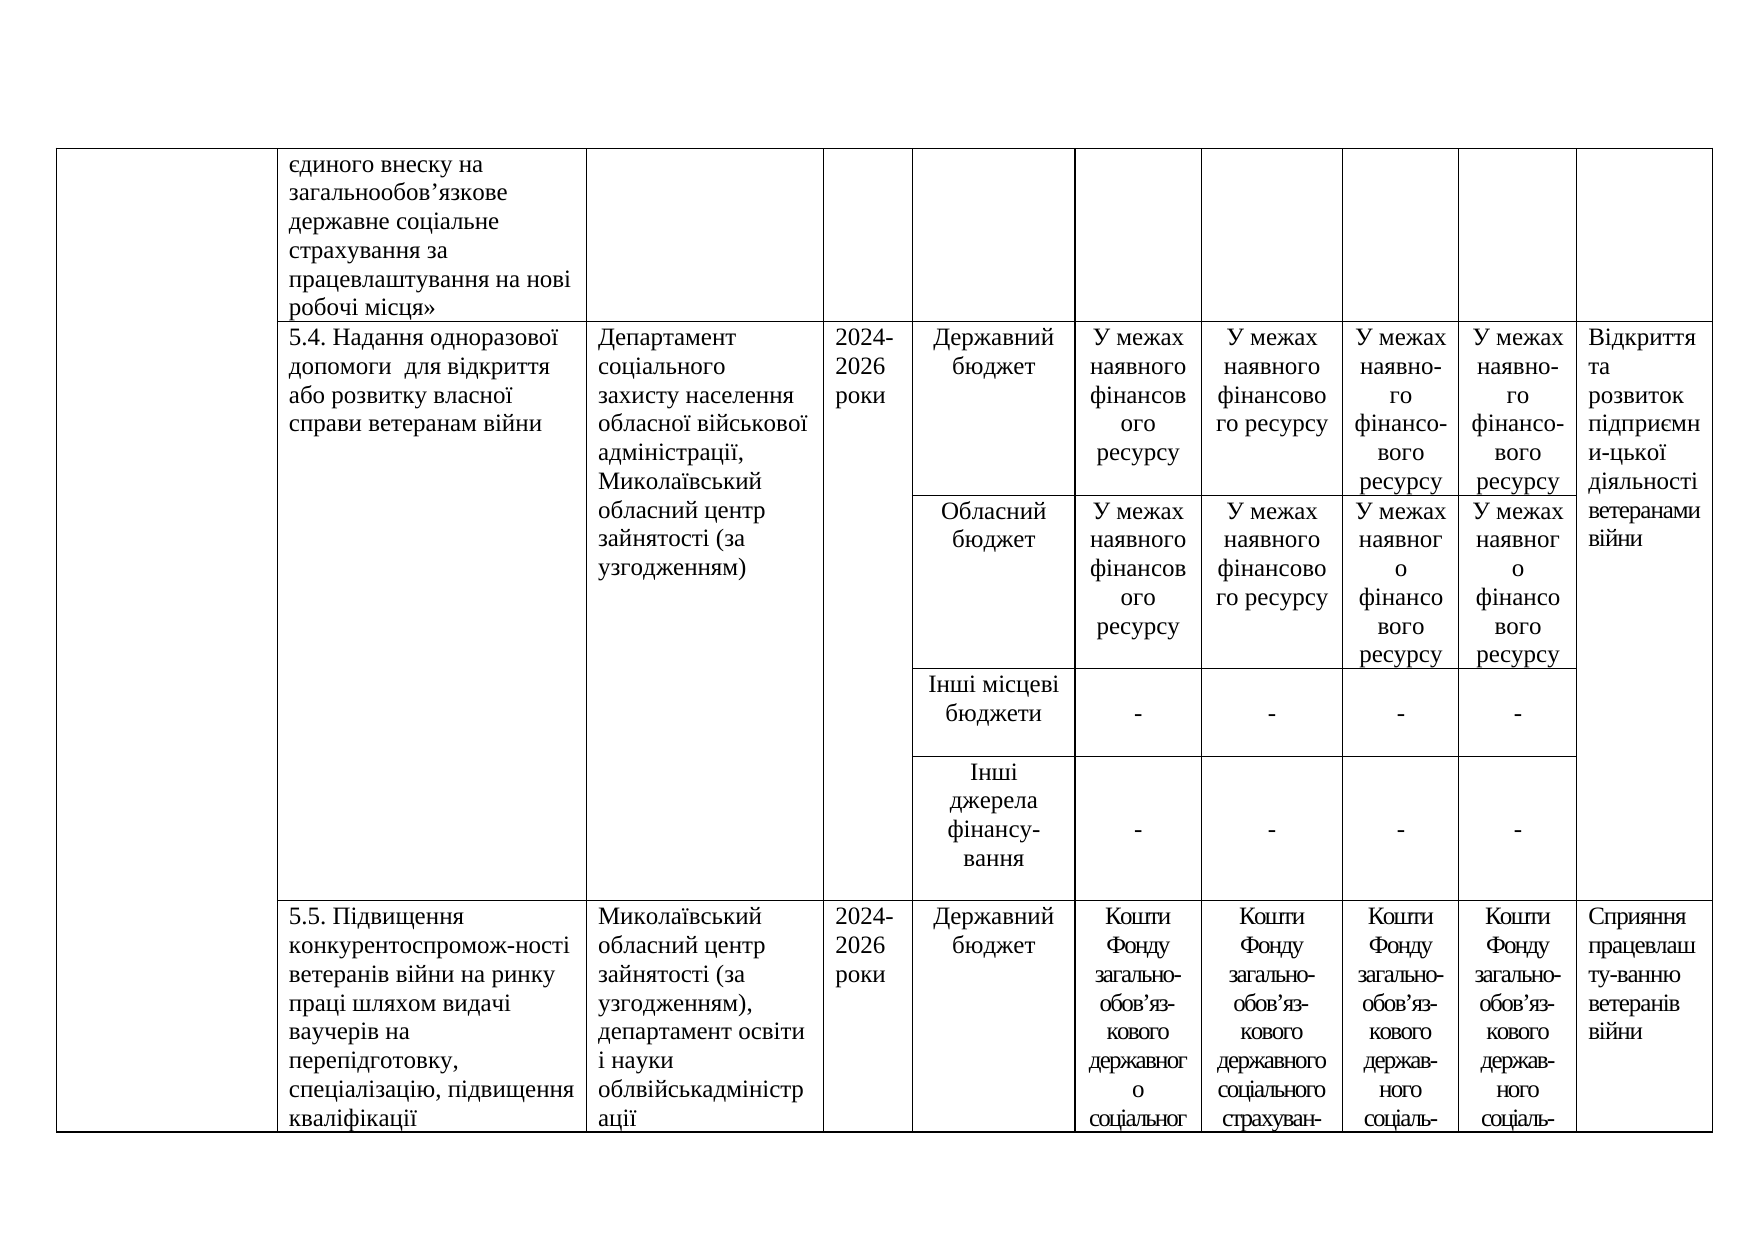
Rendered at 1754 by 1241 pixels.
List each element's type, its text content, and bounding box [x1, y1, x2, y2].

table_cell Державний бюджет [913, 901, 1074, 1131]
table_cell У межах наявного фінансового ресурсу [1459, 496, 1576, 668]
table_cell 2024-2026 роки [824, 322, 912, 900]
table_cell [913, 149, 1074, 321]
table_cell У межах наявного фінансового ресурсу [1076, 496, 1201, 668]
table_cell - [1459, 669, 1576, 756]
table_cell У межах наявного фінансового ресурсу [1076, 322, 1201, 495]
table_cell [587, 901, 823, 1131]
table_cell Державний бюджет [913, 322, 1074, 495]
table_cell - [1076, 149, 1201, 321]
table_cell Інші місцеві бюджети [913, 669, 1074, 756]
table_cell 5.4. Надання одноразової допомоги для відкриття або розвитку власної справи ветеранам війни [278, 322, 586, 900]
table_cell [1459, 901, 1576, 1131]
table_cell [1076, 901, 1201, 1131]
table_cell Департамент соціального захисту населення обласної військової адміністрації, Миколаївський обласний центр зайнятості (за узгодженням) [587, 322, 823, 900]
table_cell У межах наявного фінансового ресурсу [1343, 496, 1458, 668]
table_cell 2024-2026 роки [824, 901, 912, 1131]
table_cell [1202, 901, 1342, 1131]
table_cell - [1202, 669, 1342, 756]
table_cell - [1343, 757, 1458, 900]
table_cell - [1202, 149, 1342, 321]
table_cell Відкриття та розвиток підприємни-цької діяльності ветеранами війни [1577, 322, 1712, 900]
table_cell Інші джерела фінансу-вання [913, 757, 1074, 900]
table_cell - [1076, 757, 1201, 900]
table_cell У межах наявно-го фінансо-вого ресурсу [1343, 322, 1458, 495]
table_cell У межах наявного фінансового ресурсу [1202, 496, 1342, 668]
table_cell - [1343, 669, 1458, 756]
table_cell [1343, 901, 1458, 1131]
table_cell У межах наявно-го фінансо-вого ресурсу [1459, 322, 1576, 495]
table_cell Обласний бюджет [913, 496, 1074, 668]
table_cell - [1459, 757, 1576, 900]
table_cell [278, 901, 586, 1131]
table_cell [1577, 901, 1712, 1131]
table_cell У межах наявного фінансового ресурсу [1202, 322, 1342, 495]
table_cell - [1202, 757, 1342, 900]
table_cell - [1459, 149, 1576, 321]
table_cell - [1076, 669, 1201, 756]
table_cell - [1343, 149, 1458, 321]
